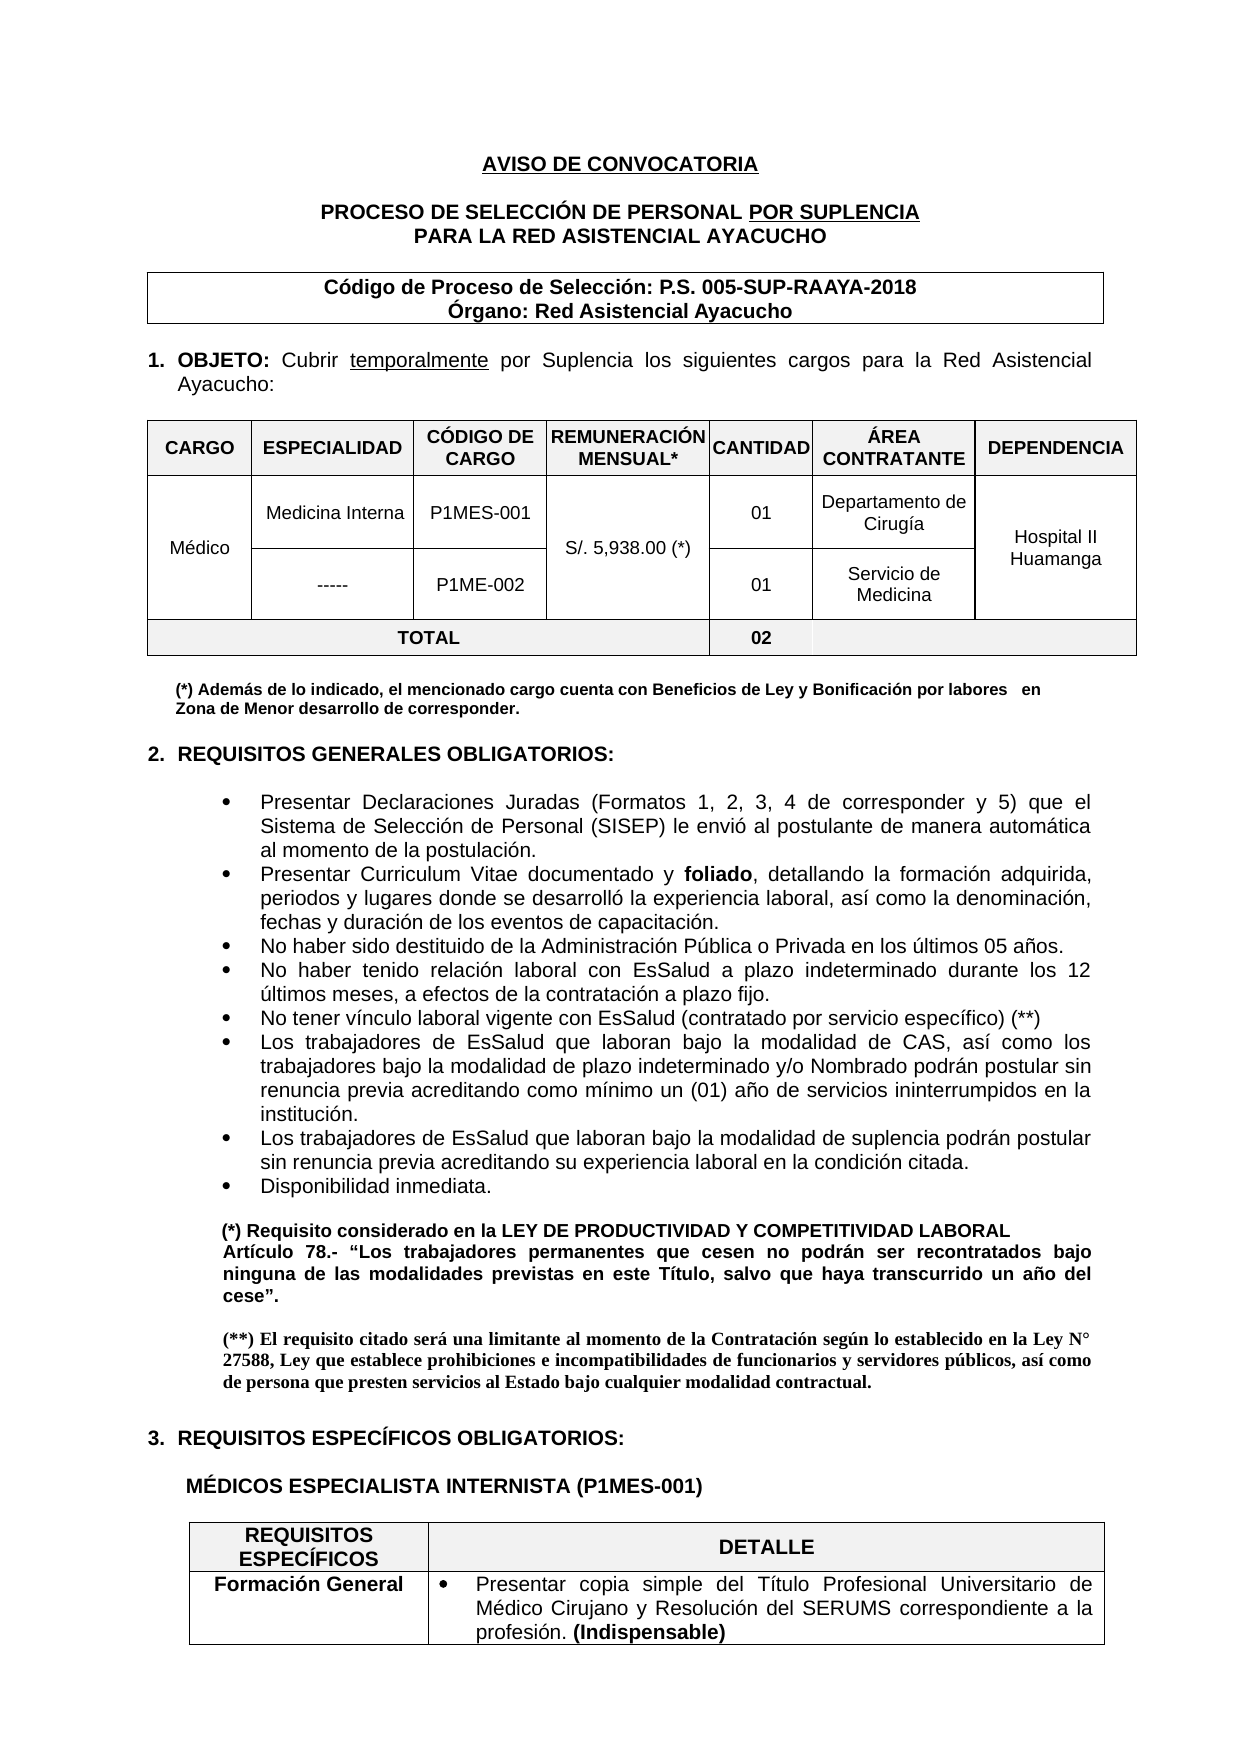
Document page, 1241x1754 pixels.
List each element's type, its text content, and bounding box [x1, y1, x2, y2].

text Artículo 78.- “Los trabajadores permanentes que cesen no podrán ser recontratados bajo ninguna de las modalidades previstas en este Título, salvo que haya transcurrido un año del cese”. [223, 1241, 1092, 1306]
table_cell TOTAL [148, 620, 709, 655]
table_cell Médico [148, 476, 251, 619]
table_cell 01 [710, 476, 812, 548]
table_header ÁREA CONTRATANTE [813, 421, 974, 475]
table_header DEPENDENCIA [976, 421, 1136, 475]
list Zona de Menor desarrollo de corresponder. [148, 699, 1066, 718]
table_header CARGO [148, 421, 251, 475]
list No tener vínculo laboral vigente con EsSalud (contratado por servicio específico) (**) [223, 1006, 1092, 1030]
table_cell [813, 620, 975, 655]
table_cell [429, 1572, 1104, 1644]
list Presentar Curriculum Vitae documentado y foliado, detallando la formación adquirida, periodos y lugares donde se desarrolló la experiencia laboral, así como la denominación, fechas y duración de los eventos de capacitación. [223, 862, 1092, 934]
list (*) Además de lo indicado, el mencionado cargo cuenta con Beneficios de Ley y Bonificación por labores en [148, 680, 1066, 699]
table_header CÓDIGO DE CARGO [414, 421, 546, 475]
table_header DETALLE [429, 1523, 1104, 1571]
list Disponibilidad inmediata. [223, 1174, 1092, 1198]
table_cell P1ME-002 [414, 549, 546, 619]
table_cell S/. 5,938.00 (*) [547, 476, 709, 619]
table_cell [975, 620, 1136, 655]
table_cell 02 [710, 620, 812, 655]
table_header REMUNERACIÓN MENSUAL* [547, 421, 709, 475]
table_cell P1MES-001 [414, 476, 546, 548]
text PARA LA RED ASISTENCIAL AYACUCHO [148, 224, 1092, 248]
list Los trabajadores de EsSalud que laboran bajo la modalidad de CAS, así como los trabajadores bajo la modalidad de plazo indeterminado y/o Nombrado podrán postular sin renuncia previa acreditando como mínimo un (01) año de servicios ininterrumpidos en la institución. [223, 1030, 1092, 1126]
list REQUISITOS GENERALES OBLIGATORIOS: [148, 742, 1092, 766]
table_cell ----- [252, 549, 413, 619]
list OBJETO: Cubrir temporalmente por Suplencia los siguientes cargos para la Red Asistencial Ayacucho: [148, 348, 1092, 396]
list REQUISITOS ESPECÍFICOS OBLIGATORIOS: [148, 1426, 1092, 1450]
text (*) Requisito considerado en la LEY DE PRODUCTIVIDAD Y COMPETITIVIDAD LABORAL [148, 1220, 1092, 1241]
text MÉDICOS ESPECIALISTA INTERNISTA (P1MES-001) [177, 1474, 1092, 1498]
list Los trabajadores de EsSalud que laboran bajo la modalidad de suplencia podrán postular sin renuncia previa acreditando su experiencia laboral en la condición citada. [223, 1126, 1092, 1174]
table_cell Hospital II Huamanga [976, 476, 1136, 619]
text AVISO DE CONVOCATORIA [148, 152, 1092, 176]
table_cell Departamento de Cirugía [813, 476, 974, 548]
table_header REQUISITOS ESPECÍFICOS [190, 1523, 428, 1571]
title Órgano: Red Asistencial Ayacucho [148, 296, 1103, 323]
text (**) El requisito citado será una limitante al momento de la Contratación según lo establecido en la Ley N° 27588, Ley que establece prohibiciones e incompatibilidades de funcionarios y servidores públicos, así como de persona que presten servicios al Estado bajo cualquier modalidad contractual. [223, 1328, 1092, 1392]
table_cell Servicio de Medicina [813, 549, 974, 619]
list Presentar Declaraciones Juradas (Formatos 1, 2, 3, 4 de corresponder y 5) que el Sistema de Selección de Personal (SISEP) le envió al postulante de manera automática al momento de la postulación. [223, 790, 1092, 862]
table_cell 01 [710, 549, 812, 619]
table_cell Formación General [190, 1572, 428, 1644]
table_header CANTIDAD [710, 421, 812, 475]
table_header ESPECIALIDAD [252, 421, 413, 475]
text PROCESO DE SELECCIÓN DE PERSONAL POR SUPLENCIA [148, 200, 1092, 224]
list No haber tenido relación laboral con EsSalud a plazo indeterminado durante los 12 últimos meses, a efectos de la contratación a plazo fijo. [223, 958, 1092, 1006]
list No haber sido destituido de la Administración Pública o Privada en los últimos 05 años. [223, 934, 1092, 958]
title Código de Proceso de Selección: P.S. 005-SUP-RAAYA-2018 [148, 273, 1103, 296]
table_cell Medicina Interna [252, 476, 413, 548]
